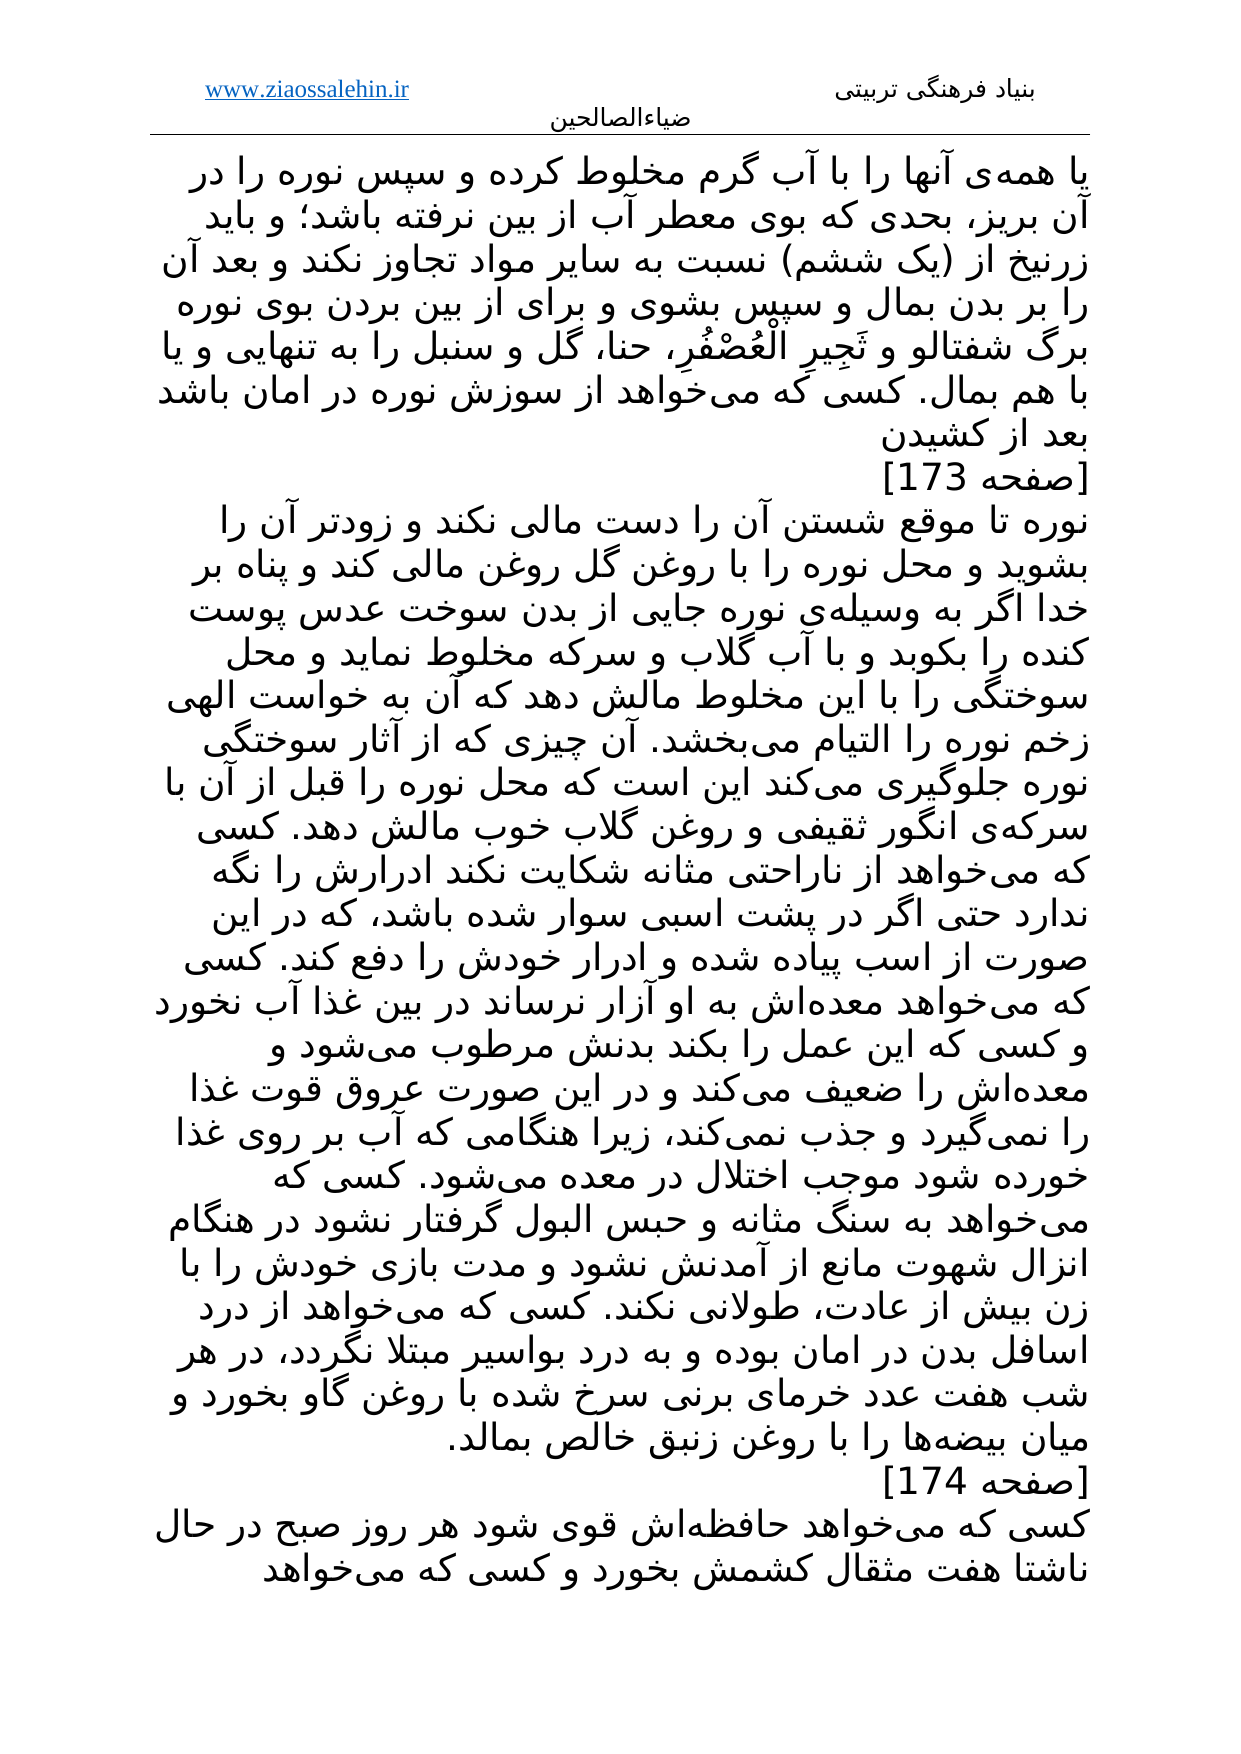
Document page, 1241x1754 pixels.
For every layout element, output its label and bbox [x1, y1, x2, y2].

text [150, 150, 1090, 1590]
